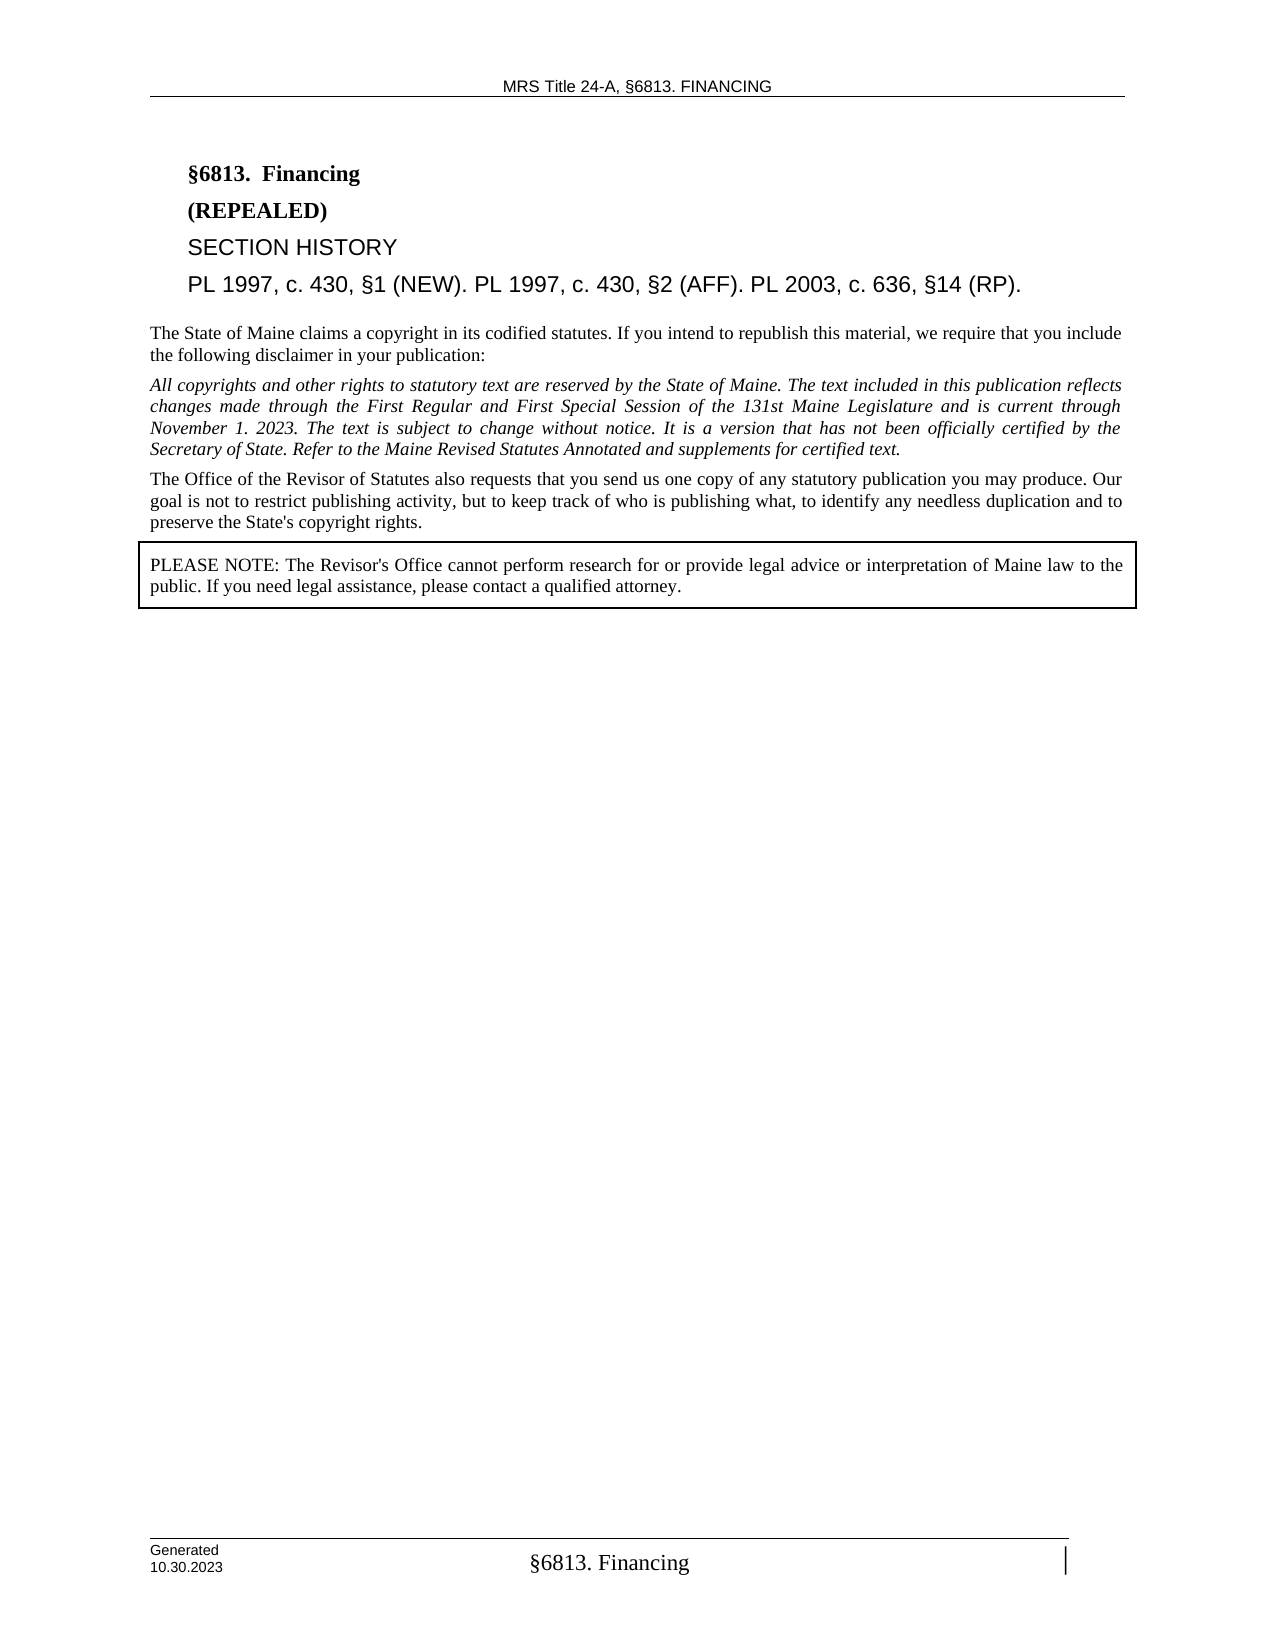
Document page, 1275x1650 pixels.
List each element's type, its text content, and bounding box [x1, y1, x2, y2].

text All copyrights and other rights to statutory text are reserved by the State of Maine. The text included in this publication reflects changes made through the First Regular and First Special Session of the 131st Maine Legislature and is current through November 1. 2023 . The text is subject to change without notice. It is a version that has not been officially certified by the Secretary of State. Refer to the Maine Revised Statutes Annotated and supplements for certified text. [150, 373, 1125, 460]
text §6813. Financing [187, 160, 1125, 187]
text SECTION HISTORY [187, 234, 1125, 260]
text PL 1997, c. 430, §1 (NEW). PL 1997, c. 430, §2 (AFF). PL 2003, c. 636, §14 (RP). [187, 271, 1125, 297]
text PLEASE NOTE: The Revisor's Office cannot perform research for or provide legal advice or interpretation of Maine law to the public. If you need legal assistance, please contact a qualified attorney. [140, 543, 1135, 607]
text The State of Maine claims a copyright in its codified statutes. If you intend to republish this material, we require that you include the following disclaimer in your publication: [150, 322, 1125, 365]
text The Office of the Revisor of Statutes also requests that you send us one copy of any statutory publication you may produce. Our goal is not to restrict publishing activity, but to keep track of who is publishing what, to identify any needless duplication and to preserve the State's copyright rights. [150, 468, 1125, 533]
text (REPEALED) [187, 197, 1125, 223]
